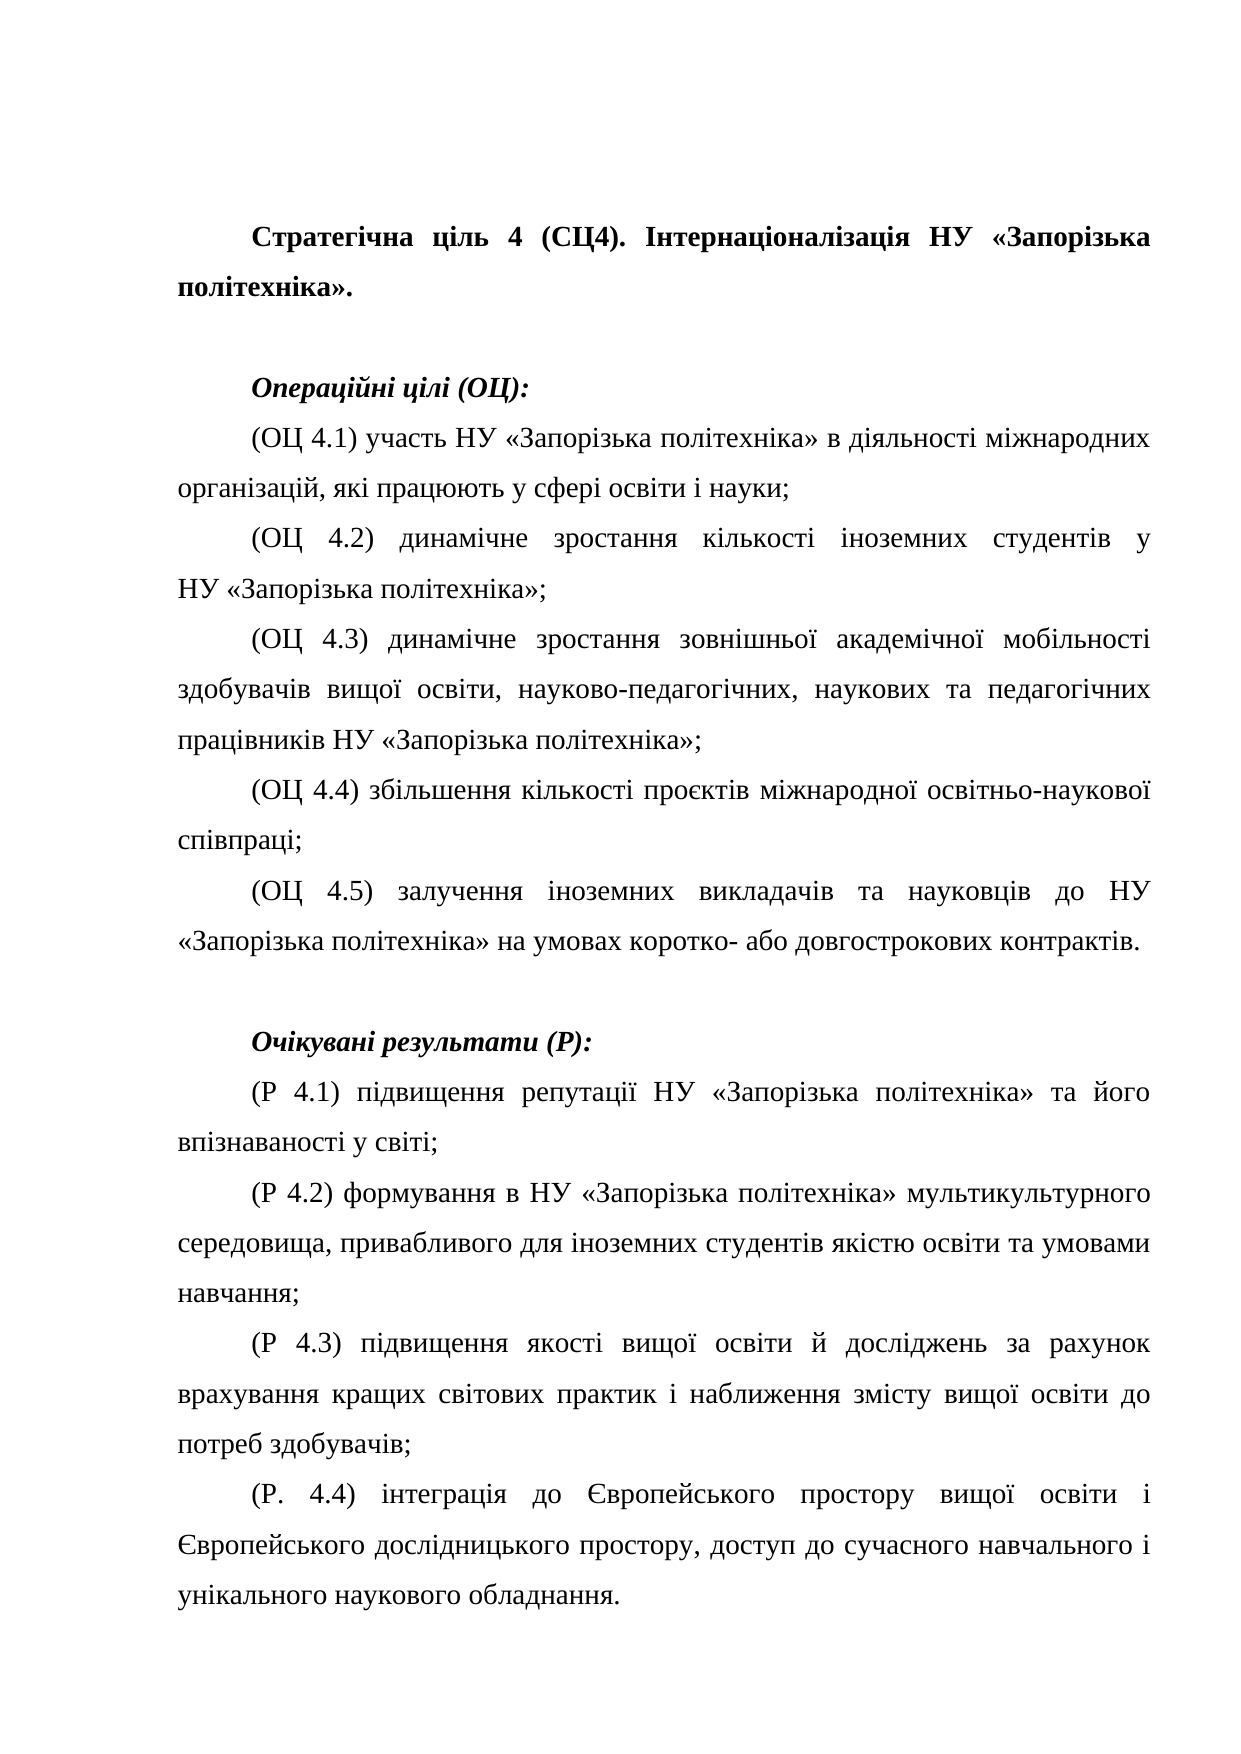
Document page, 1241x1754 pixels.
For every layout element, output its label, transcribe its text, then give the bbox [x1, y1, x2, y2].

text (ОЦ 4.1) участь НУ «Запорізька політехніка» в діяльності міжнародних організацій, які працюють у сфері освіти і науки; [177, 420, 1152, 504]
text (ОЦ 4.5) залучення іноземних викладачів та науковців до НУ «Запорізька політехніка» на умовах коротко- або довгострокових контрактів. [177, 873, 1152, 957]
text Операційні цілі (ОЦ): [177, 370, 1152, 403]
text (Р. 4.4) інтеграція до Європейського простору вищої освіти і Європейського дослідницького простору, доступ до сучасного навчального і унікального наукового обладнання. [177, 1477, 1152, 1611]
text (Р 4.1) підвищення репутації НУ «Запорізька політехніка» та його впізнаваності у світі; [177, 1074, 1152, 1158]
text Стратегічна ціль 4 (СЦ4). Інтернаціоналізація НУ «Запорізька політехніка». [177, 219, 1152, 303]
text (ОЦ 4.4) збільшення кількості проєктів міжнародної освітньо-наукової співпраці; [177, 772, 1152, 856]
text (Р 4.3) підвищення якості вищої освіти й досліджень за рахунок врахування кращих світових практик і наближення змісту вищої освіти до потреб здобувачів; [177, 1326, 1152, 1460]
text (ОЦ 4.2) динамічне зростання кількості іноземних студентів у НУ «Запорізька політехніка»; [177, 521, 1152, 604]
text Очікувані результати (Р): [177, 1024, 1152, 1057]
text (ОЦ 4.3) динамічне зростання зовнішньої академічної мобільності здобувачів вищої освіти, науково-педагогічних, наукових та педагогічних працівників НУ «Запорізька політехніка»; [177, 621, 1152, 755]
text (Р 4.2) формування в НУ «Запорізька політехніка» мультикультурного середовища, привабливого для іноземних студентів якістю освіти та умовами навчання; [177, 1175, 1152, 1309]
